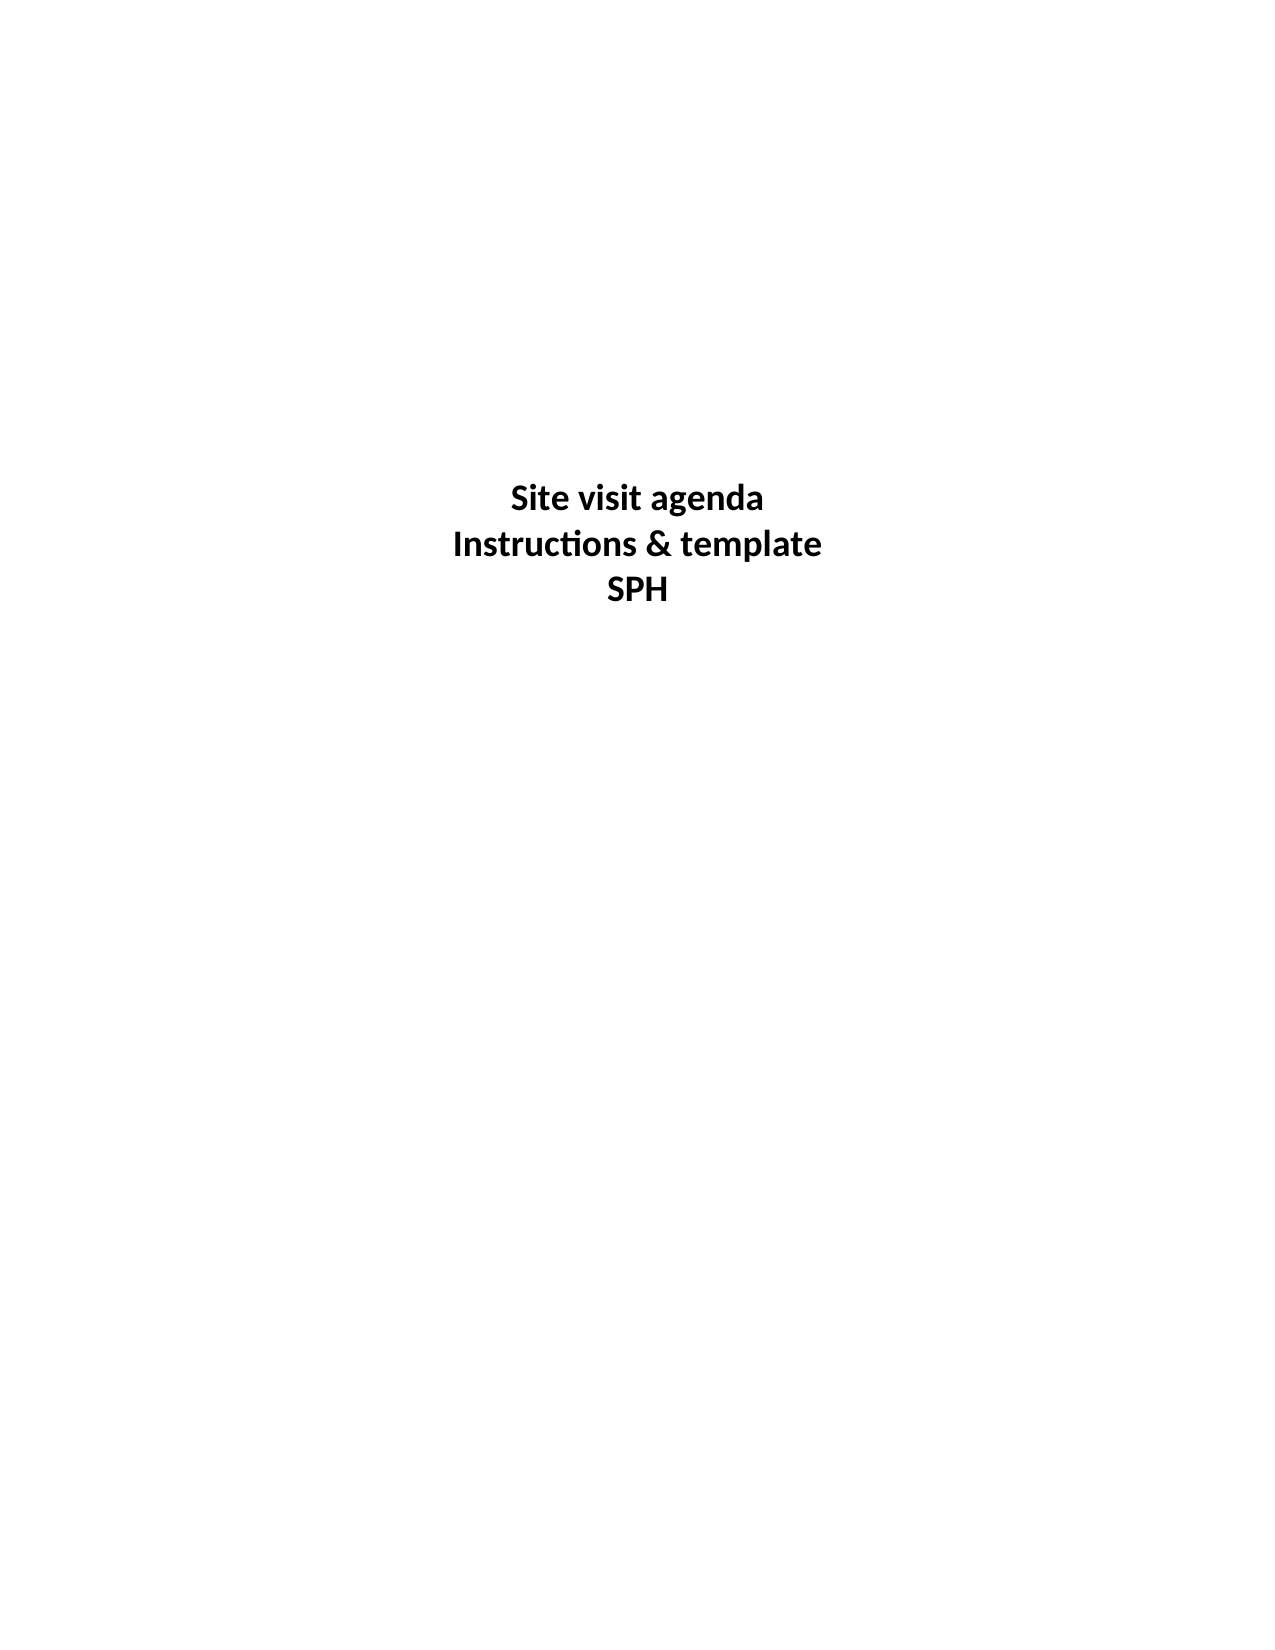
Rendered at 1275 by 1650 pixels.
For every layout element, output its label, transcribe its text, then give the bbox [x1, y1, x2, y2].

text SPH [150, 565, 1125, 611]
text Instructions & template [150, 519, 1125, 565]
text Site visit agenda [150, 474, 1125, 519]
